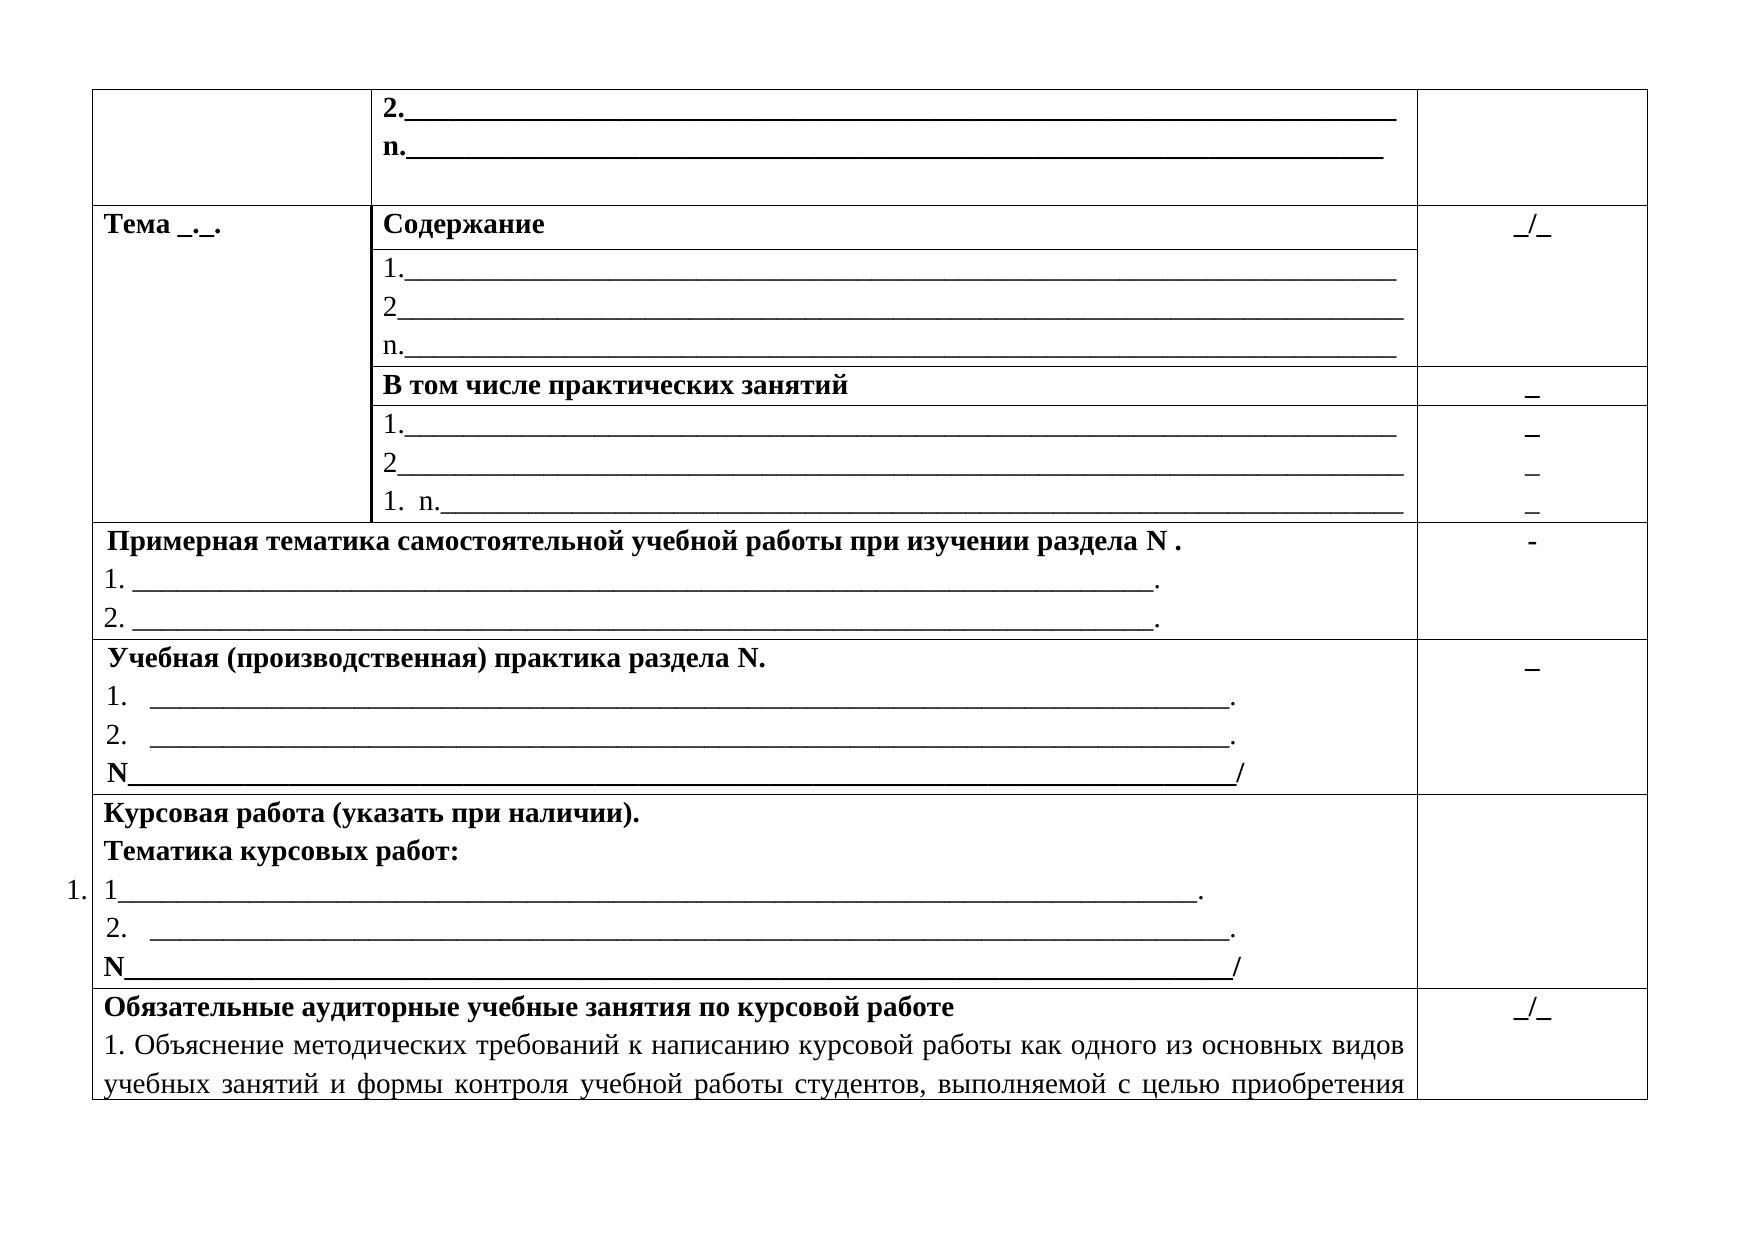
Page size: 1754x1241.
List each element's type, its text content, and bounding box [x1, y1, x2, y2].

table_cell Курсовая работа (указать при наличии). Тематика курсовых работ: 1__________________________________________________________________________. __________________________________________________________________________. N____________________________________________________________________________/ [93, 795, 1417, 988]
table_cell _ [1418, 640, 1647, 794]
table_cell [1418, 795, 1647, 988]
table_cell _ [1418, 367, 1647, 405]
table_cell _/_ [1418, 206, 1647, 366]
table_cell Примерная тематика самостоятельной учебной работы при изучении раздела N . 1. ______________________________________________________________________. 2. ______________________________________________________________________. [93, 523, 1417, 639]
table_cell - [1418, 523, 1647, 639]
table_cell Тема _._. [93, 206, 370, 522]
table_cell Учебная (производственная) практика раздела N. __________________________________________________________________________. __________________________________________________________________________. N____________________________________________________________________________/ [93, 640, 1417, 794]
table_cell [372, 90, 1417, 205]
table_cell 1.____________________________________________________________________ 2_____________________________________________________________________ n.____________________________________________________________________ [373, 250, 1417, 366]
table_cell 1.____________________________________________________________________ 2_____________________________________________________________________ n.__________________________________________________________________ [373, 406, 1417, 522]
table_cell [93, 989, 1417, 1099]
table_cell [1418, 90, 1647, 205]
table_cell Содержание [373, 206, 1417, 249]
table_cell _ _ _ [1418, 406, 1647, 522]
table_cell В том числе практических занятий [373, 367, 1417, 405]
table_cell _/_ [1418, 989, 1647, 1099]
